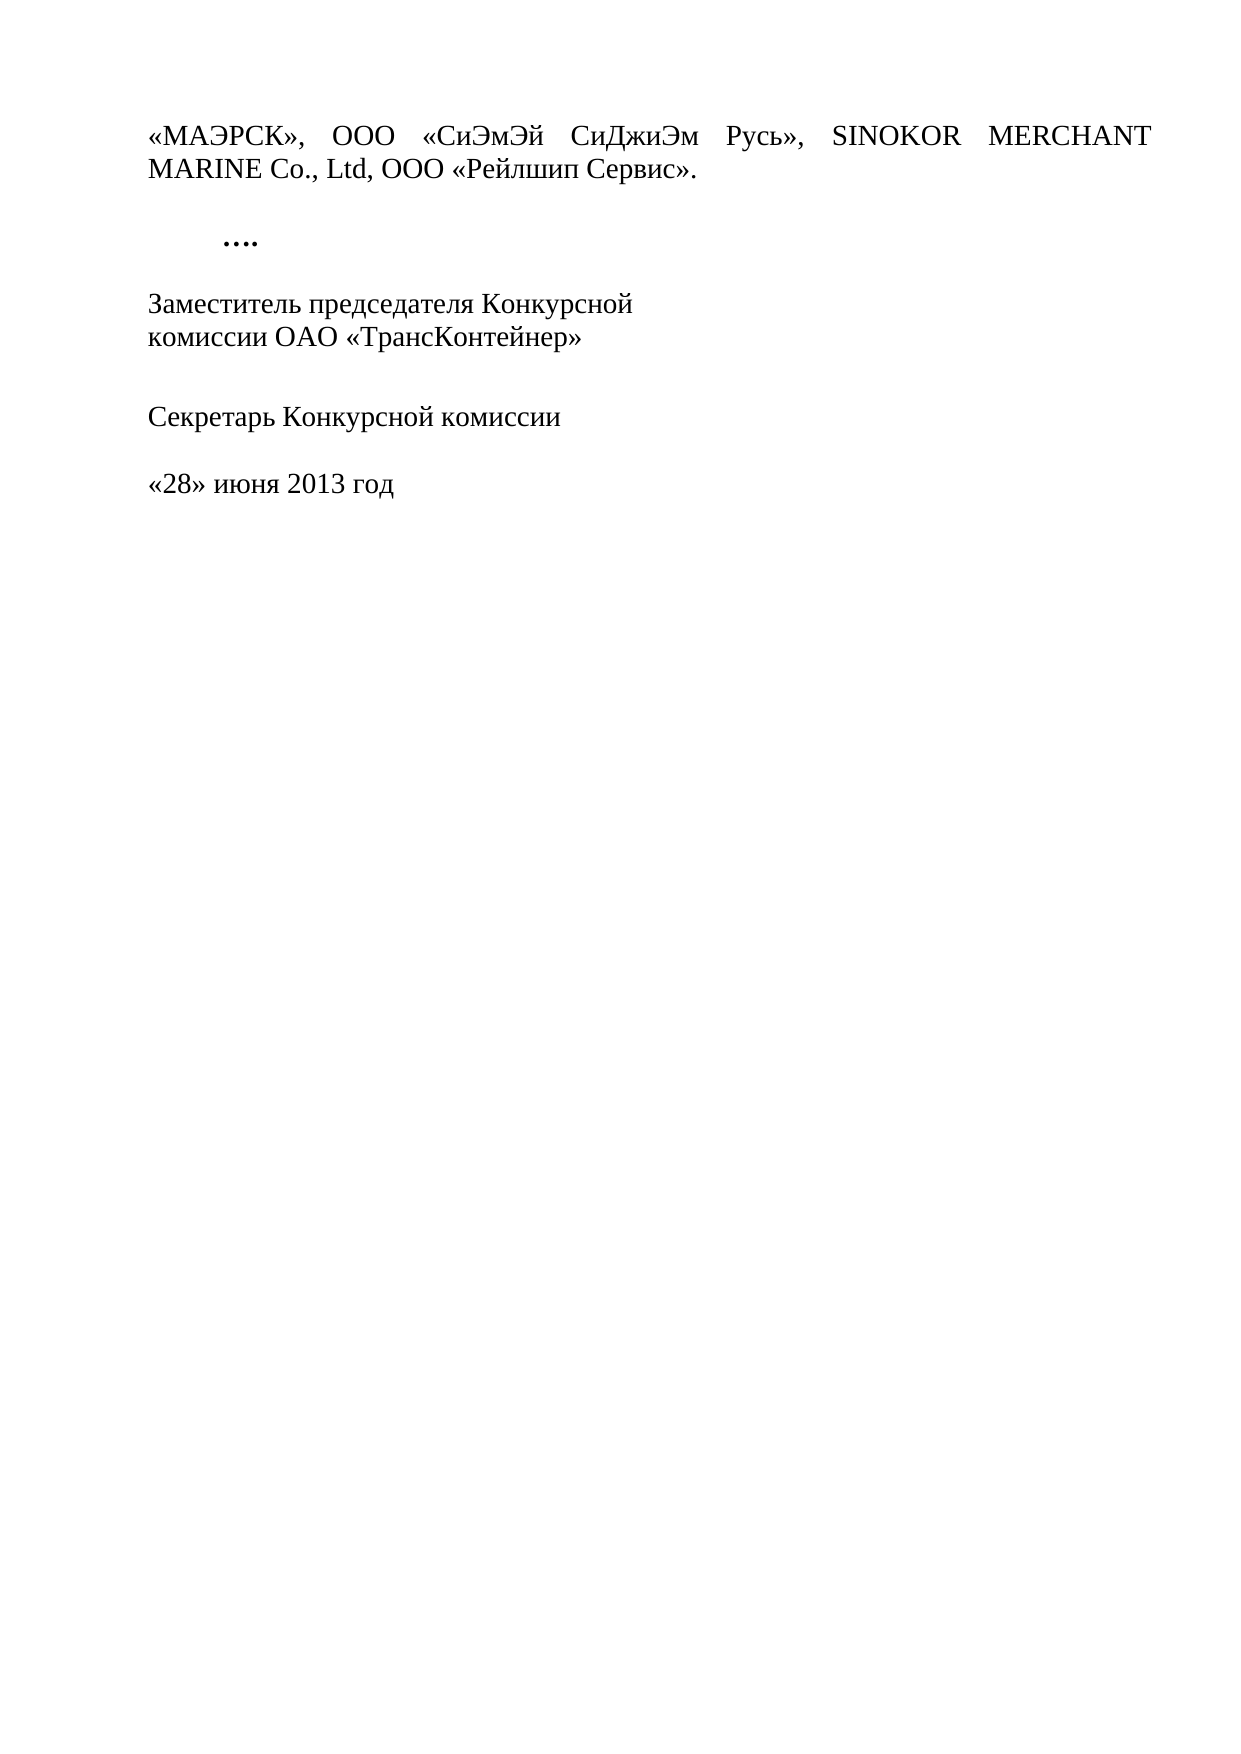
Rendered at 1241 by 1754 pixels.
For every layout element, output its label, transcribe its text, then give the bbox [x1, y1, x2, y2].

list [148, 118, 1152, 185]
text Секретарь Конкурсной комиссии «28» июня 2013 год [148, 399, 1152, 499]
text Заместитель председателя Конкурсной [148, 286, 1152, 319]
text комиссии ОАО «ТрансКонтейнер» [148, 319, 1152, 353]
text …. [148, 219, 1152, 252]
